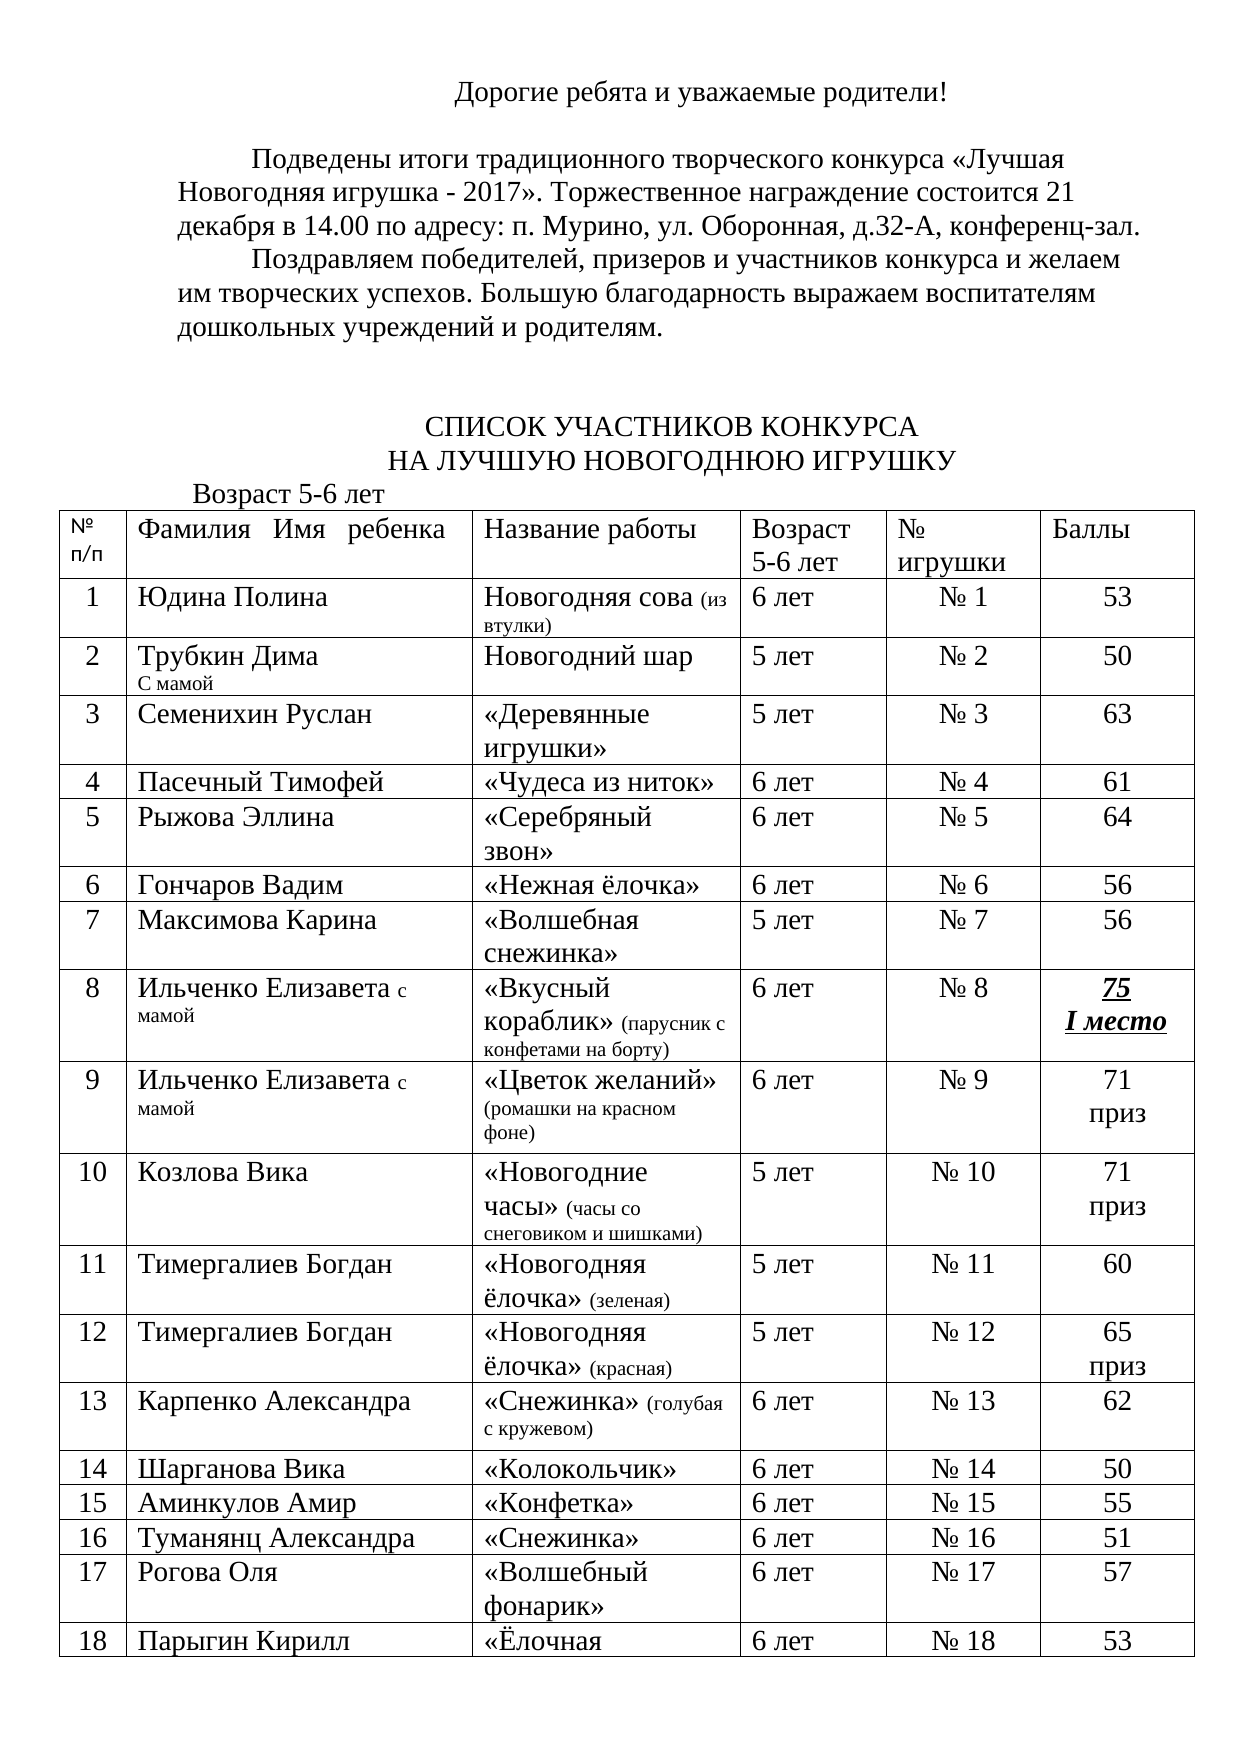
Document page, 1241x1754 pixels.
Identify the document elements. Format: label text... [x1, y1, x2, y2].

table_cell «Нежная ёлочка» [473, 867, 740, 901]
table_cell «Новогодние часы» (часы со снеговиком и шишками) [473, 1154, 740, 1245]
table_cell 51 [1041, 1520, 1194, 1553]
table_cell № 15 [887, 1485, 1040, 1519]
table_cell 65 приз [1041, 1315, 1194, 1382]
table_cell Юдина Полина [127, 579, 472, 637]
table_cell 5 лет [741, 1154, 886, 1245]
table_cell 64 [1041, 799, 1194, 866]
table_cell «Снежинка» [473, 1520, 740, 1553]
table_cell 2 [60, 638, 126, 695]
table_cell 55 [1041, 1485, 1194, 1519]
table_cell 5 [60, 799, 126, 866]
table_cell «Деревянные игрушки» [473, 696, 740, 763]
table_cell «Новогодняя ёлочка» (зеленая) [473, 1246, 740, 1313]
table_cell № 1 [887, 579, 1040, 637]
table_cell 6 [60, 867, 126, 901]
table_cell Рыжова Эллина [127, 799, 472, 866]
table_cell 6 лет [741, 867, 886, 901]
text Возраст 5-6 лет [133, 476, 1152, 510]
table_cell 50 [1041, 1451, 1194, 1484]
table_cell 15 [60, 1485, 126, 1519]
table_header Баллы [1041, 511, 1194, 578]
table_cell 56 [1041, 867, 1194, 901]
table_cell «Ёлочная игрушка» [473, 1623, 740, 1656]
table_cell 6 лет [741, 1451, 886, 1484]
table_cell «Чудеса из ниток» [473, 765, 740, 798]
table_cell 12 [60, 1315, 126, 1382]
table_cell Новогодний шар [473, 638, 740, 695]
table_cell № 17 [887, 1555, 1040, 1622]
table_cell Козлова Вика [127, 1154, 472, 1245]
text Дорогие ребята и уважаемые родители! [177, 74, 1152, 107]
table_cell «Цветок желаний» (ромашки на красном фоне) [473, 1062, 740, 1153]
table_cell 60 [1041, 1246, 1194, 1313]
table_cell № 14 [887, 1451, 1040, 1484]
table_cell 5 лет [741, 638, 886, 695]
table_cell Семенихин Руслан [127, 696, 472, 763]
table_cell 6 лет [741, 579, 886, 637]
table_cell Тимергалиев Богдан [127, 1315, 472, 1382]
table_cell «Серебряный звон» [473, 799, 740, 866]
table_cell 16 [60, 1520, 126, 1553]
table_cell 5 лет [741, 1246, 886, 1313]
table_cell 56 [1041, 902, 1194, 969]
table_cell 71 приз [1041, 1154, 1194, 1245]
table_cell «Волшебная снежинка» [473, 902, 740, 969]
table_cell 71 приз [1041, 1062, 1194, 1153]
table_cell 17 [60, 1555, 126, 1622]
table_cell «Снежинка» (голубая с кружевом) [473, 1383, 740, 1450]
table_cell 6 лет [741, 1062, 886, 1153]
table_cell № 4 [887, 765, 1040, 798]
table_cell № 7 [887, 902, 1040, 969]
table_cell 5 лет [741, 902, 886, 969]
table_cell № 13 [887, 1383, 1040, 1450]
table_cell 6 лет [741, 799, 886, 866]
table_cell 14 [60, 1451, 126, 1484]
table_cell Парыгин Кирилл [127, 1623, 472, 1656]
table_cell № 11 [887, 1246, 1040, 1313]
table_cell 4 [60, 765, 126, 798]
table_cell 53 [1041, 1623, 1194, 1656]
table_cell 6 лет [741, 970, 886, 1061]
table_cell 53 [1041, 579, 1194, 637]
table_cell 6 лет [741, 1383, 886, 1450]
table_cell № 16 [887, 1520, 1040, 1553]
table_cell 1 [60, 579, 126, 637]
table_cell Тимергалиев Богдан [127, 1246, 472, 1313]
table_cell Шарганова Вика [127, 1451, 472, 1484]
table_cell «Вкусный кораблик» (парусник с конфетами на борту) [473, 970, 740, 1061]
table_cell № 3 [887, 696, 1040, 763]
table_cell 10 [60, 1154, 126, 1245]
text Подведены итоги традиционного творческого конкурса «Лучшая Новогодняя игрушка - 2017». Торжественное награждение состоится 21 декабря в 14.00 по адресу: п. Мурино, ул. Оборонная, д.32-А, конференц-зал. [177, 141, 1152, 242]
text СПИСОК УЧАСТНИКОВ КОНКУРСА [133, 409, 1152, 443]
table_cell 50 [1041, 638, 1194, 695]
table_cell 8 [60, 970, 126, 1061]
table_cell Максимова Карина [127, 902, 472, 969]
table_header № игрушки [887, 511, 1040, 578]
table_cell Новогодняя сова (из втулки) [473, 579, 740, 637]
text Поздравляем победителей, призеров и участников конкурса и желаем им творческих успехов. Большую благодарность выражаем воспитателям дошкольных учреждений и родителям. [177, 242, 1152, 342]
table_cell 5 лет [741, 696, 886, 763]
table_cell № 2 [887, 638, 1040, 695]
table_cell 3 [60, 696, 126, 763]
text НА ЛУЧШУЮ НОВОГОДНЮЮ ИГРУШКУ [133, 443, 1152, 476]
table_header Название работы [473, 511, 740, 578]
table_cell № 10 [887, 1154, 1040, 1245]
table_cell Ильченко Елизавета с мамой [127, 1062, 472, 1153]
table_cell Рогова Оля [127, 1555, 472, 1622]
table_cell «Волшебный фонарик» [473, 1555, 740, 1622]
table_cell Туманянц Александра [127, 1520, 472, 1553]
table_header Фамилия Имя ребенка [127, 511, 472, 578]
table_cell 6 лет [741, 765, 886, 798]
table_cell № 5 [887, 799, 1040, 866]
table_cell 7 [60, 902, 126, 969]
table_cell Трубкин Дима С мамой [127, 638, 472, 695]
table_cell 61 [1041, 765, 1194, 798]
table_cell № 8 [887, 970, 1040, 1061]
table_cell «Новогодняя ёлочка» (красная) [473, 1315, 740, 1382]
table_cell Карпенко Александра [127, 1383, 472, 1450]
table_cell Гончаров Вадим [127, 867, 472, 901]
table_cell 6 лет [741, 1623, 886, 1656]
table_cell 9 [60, 1062, 126, 1153]
table_cell «Колокольчик» [473, 1451, 740, 1484]
table_cell 6 лет [741, 1485, 886, 1519]
table_cell 5 лет [741, 1315, 886, 1382]
table_cell Ильченко Елизавета с мамой [127, 970, 472, 1061]
table_cell 11 [60, 1246, 126, 1313]
table_cell № 9 [887, 1062, 1040, 1153]
table_cell 62 [1041, 1383, 1194, 1450]
table_header № п/п [60, 511, 126, 578]
table_cell 6 лет [741, 1555, 886, 1622]
table_cell № 6 [887, 867, 1040, 901]
table_cell 57 [1041, 1555, 1194, 1622]
table_header Возраст 5-6 лет [741, 511, 886, 578]
table_cell 63 [1041, 696, 1194, 763]
table_cell № 18 [887, 1623, 1040, 1656]
table_cell «Конфетка» [473, 1485, 740, 1519]
table_cell Аминкулов Амир [127, 1485, 472, 1519]
table_cell 18 [60, 1623, 126, 1656]
table_cell 75 I место [1041, 970, 1194, 1061]
table_cell 6 лет [741, 1520, 886, 1553]
table_cell Пасечный Тимофей [127, 765, 472, 798]
table_cell № 12 [887, 1315, 1040, 1382]
table_cell 13 [60, 1383, 126, 1450]
